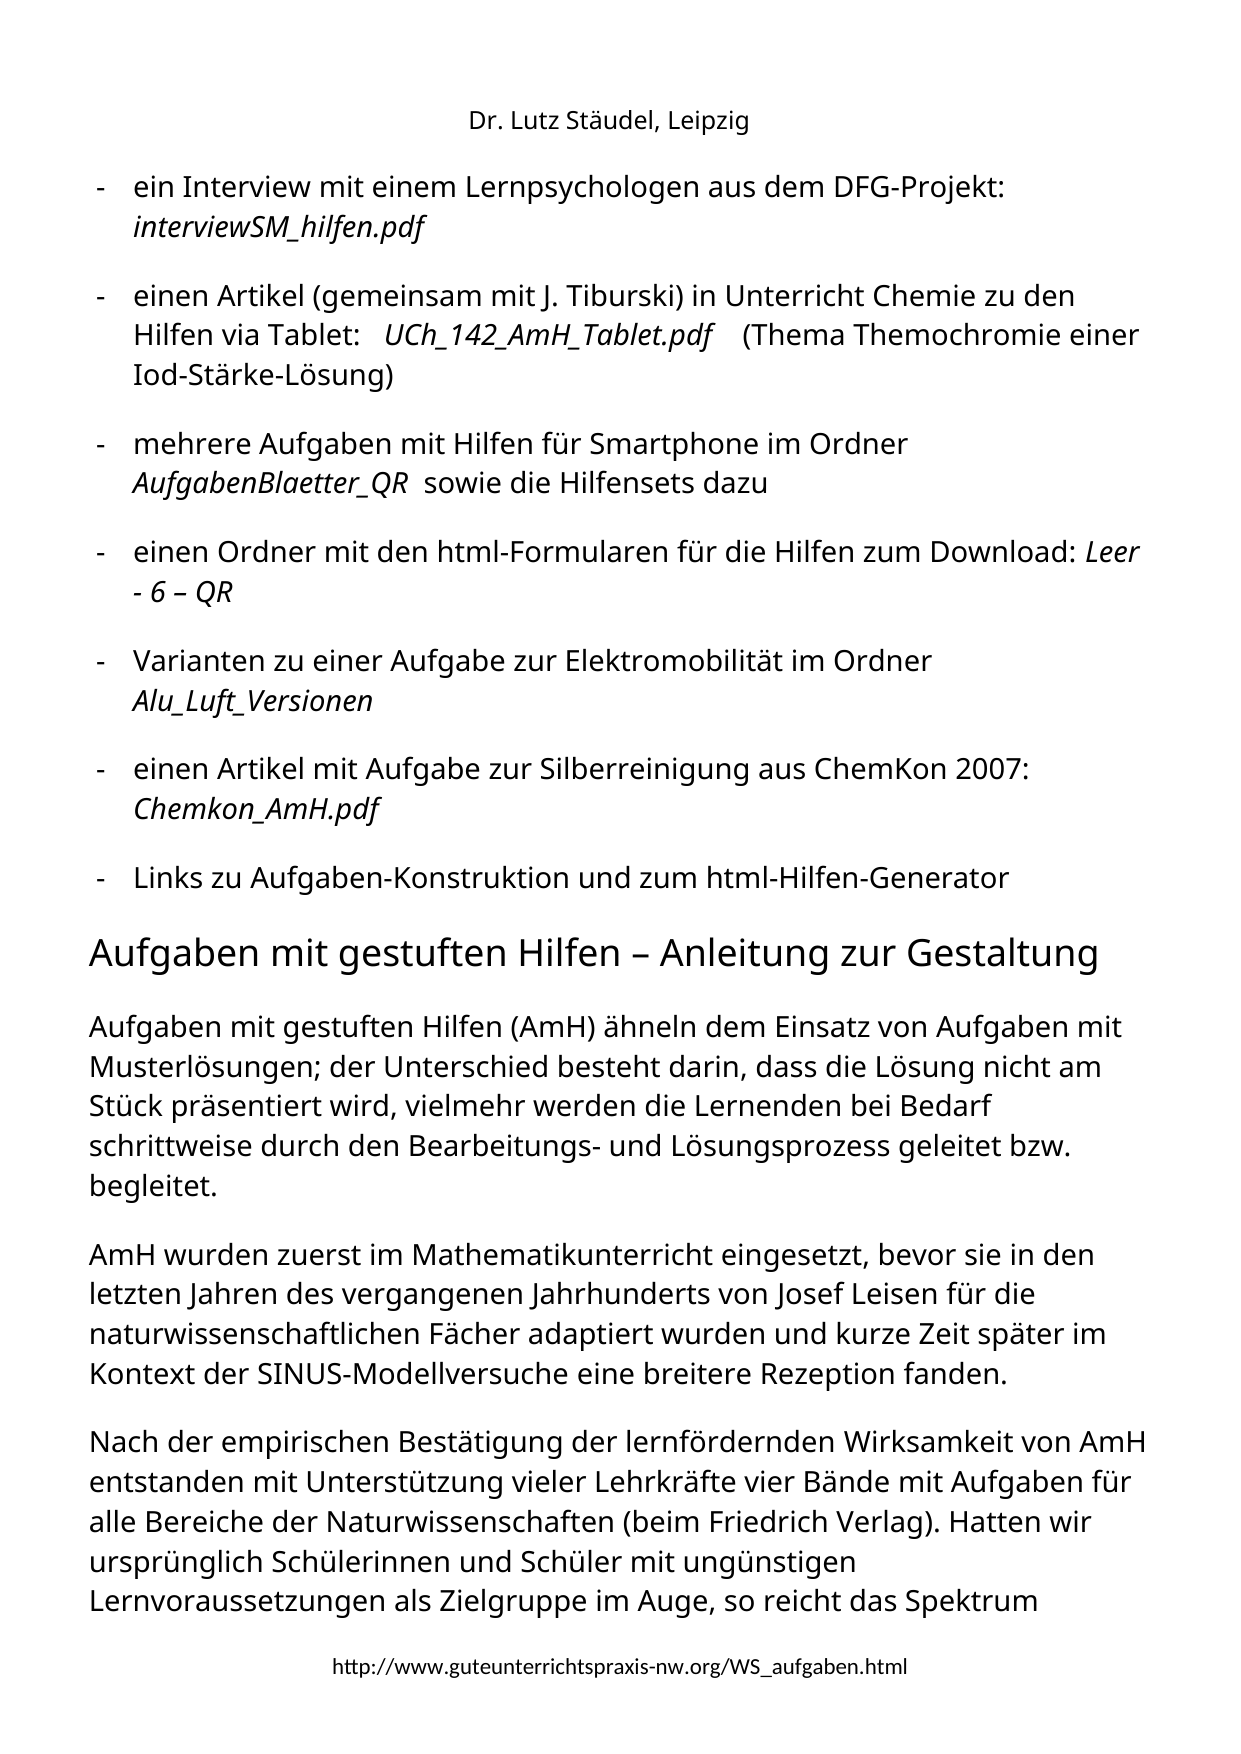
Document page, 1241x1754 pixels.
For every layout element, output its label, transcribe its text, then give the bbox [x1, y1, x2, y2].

list einen Artikel mit Aufgabe zur Silberreinigung aus ChemKon 2007: Chemkon_AmH.pdf [96, 749, 1152, 828]
list einen Artikel (gemeinsam mit J. Tiburski) in Unterricht Chemie zu den Hilfen via Tablet: UCh_142_AmH_Tablet.pdf (Thema Themochromie einer Iod-Stärke-Lösung) [96, 275, 1152, 394]
list Links zu Aufgaben-Konstruktion und zum html-Hilfen-Generator [96, 857, 1152, 897]
text Aufgaben mit gestuften Hilfen (AmH) ähneln dem Einsatz von Aufgaben mit Musterlösungen; der Unterschied besteht darin, dass die Lösung nicht am Stück präsentiert wird, vielmehr werden die Lernenden bei Bedarf schrittweise durch den Bearbeitungs- und Lösungsprozess geleitet bzw. begleitet. [89, 1006, 1152, 1205]
list mehrere Aufgaben mit Hilfen für Smartphone im Ordner AufgabenBlaetter_QR sowie die Hilfensets dazu [96, 423, 1152, 502]
list Varianten zu einer Aufgabe zur Elektromobilität im Ordner Alu_Luft_Versionen [96, 640, 1152, 719]
text AmH wurden zuerst im Mathematikunterricht eingesetzt, bevor sie in den letzten Jahren des vergangenen Jahrhunderts von Josef Leisen für die naturwissenschaftlichen Fächer adaptiert wurden und kurze Zeit später im Kontext der SINUS-Modellversuche eine breitere Rezeption fanden. [89, 1234, 1152, 1393]
text Aufgaben mit gestuften Hilfen – Anleitung zur Gestaltung [89, 926, 1152, 977]
list einen Ordner mit den html-Formularen für die Hilfen zum Download: Leer - 6 – QR [96, 532, 1152, 611]
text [89, 1422, 1152, 1620]
list ein Interview mit einem Lernpsychologen aus dem DFG-Projekt: interviewSM_hilfen.pdf [96, 166, 1152, 246]
